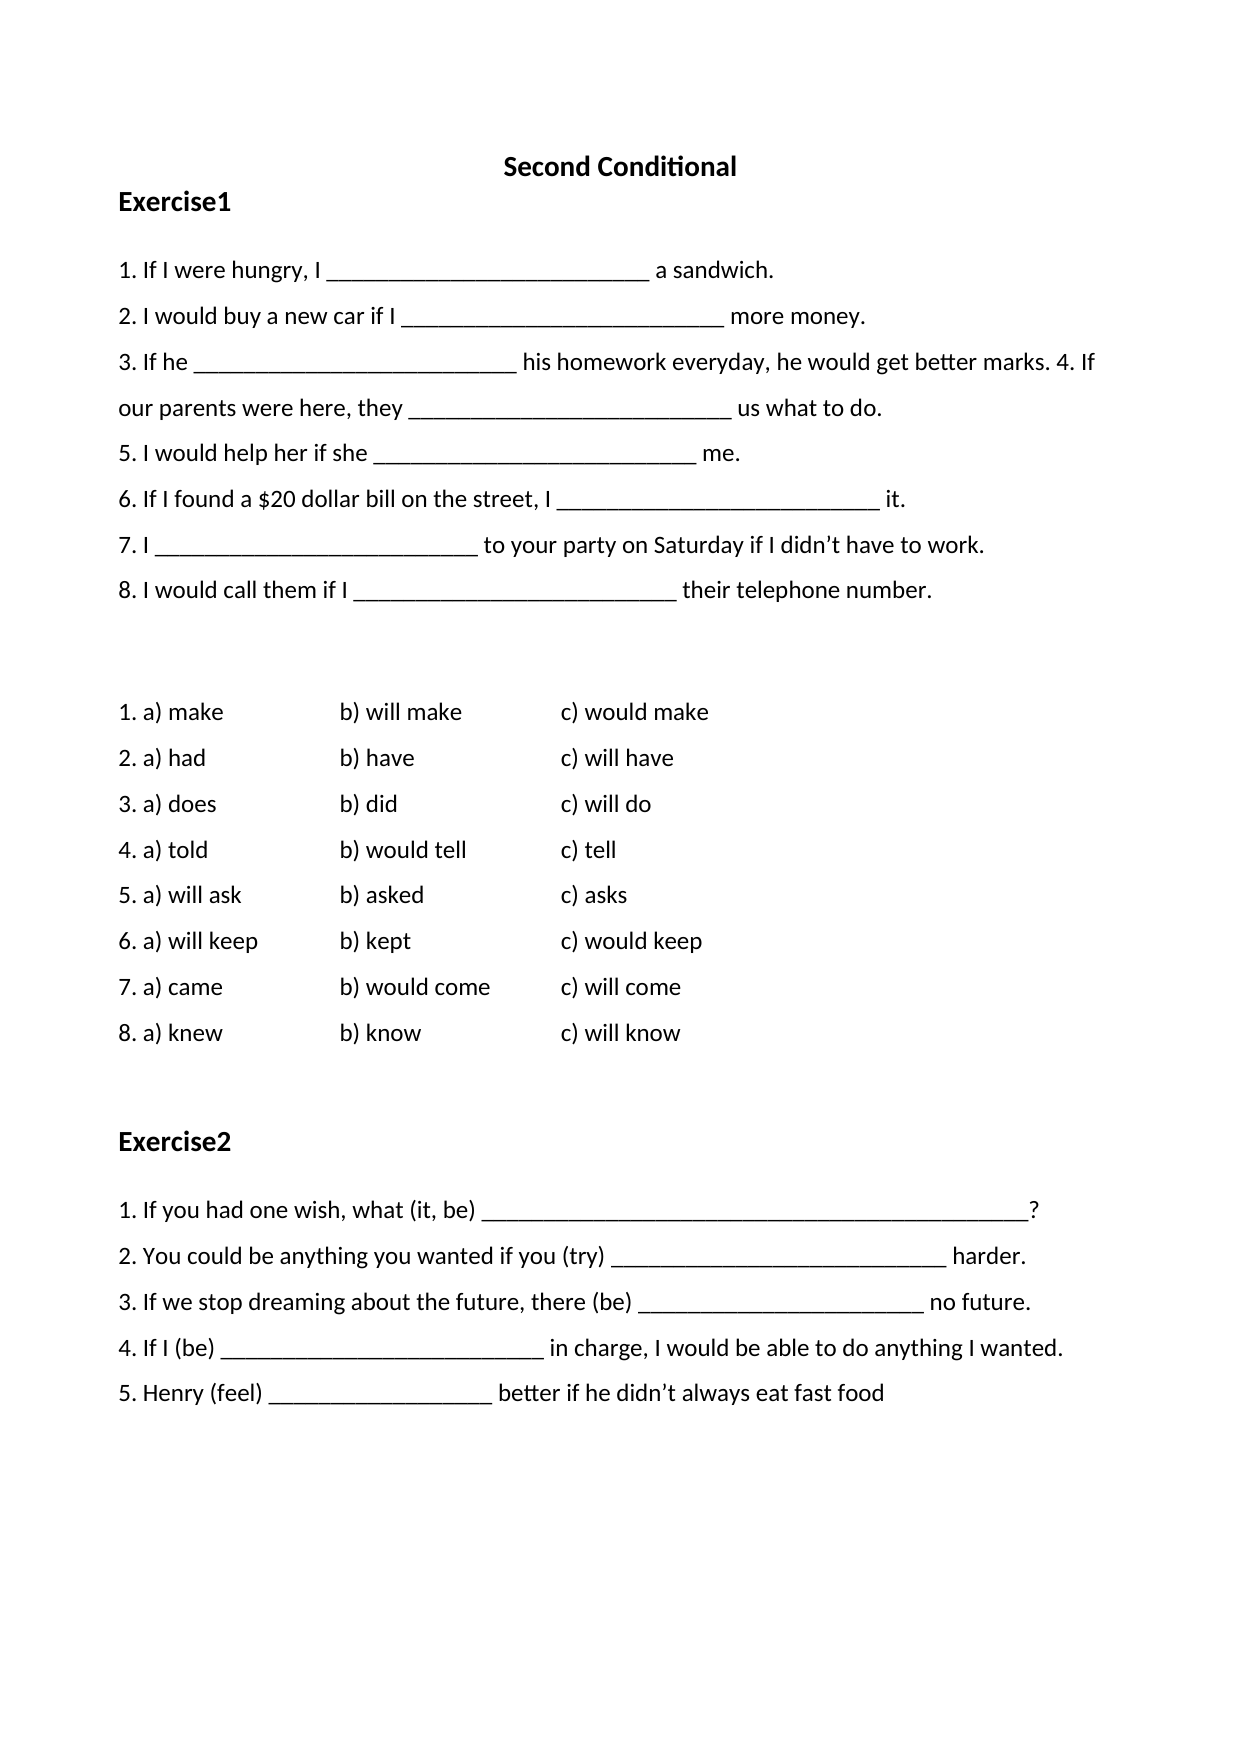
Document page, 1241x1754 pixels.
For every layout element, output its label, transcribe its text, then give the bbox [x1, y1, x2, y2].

text 1. If I were hungry, I __________________________ a sandwich. [118, 254, 1122, 285]
text 2. a) had b) have c) will have [118, 742, 1122, 773]
text 7. I __________________________ to your party on Saturday if I didn’t have to work. [118, 529, 1122, 559]
text 3. If we stop dreaming about the future, there (be) _______________________ no future. [118, 1286, 1122, 1317]
text 8. I would call them if I __________________________ their telephone number. [118, 574, 1122, 605]
text 5. a) will ask b) asked c) asks [118, 879, 1122, 910]
text 6. If I found a $20 dollar bill on the street, I __________________________ it. [118, 483, 1122, 514]
text 3. a) does b) did c) will do [118, 788, 1122, 818]
text Exercise2 [118, 1123, 1122, 1159]
text 2. You could be anything you wanted if you (try) ___________________________ harder. [118, 1240, 1122, 1271]
text Exercise1 [118, 183, 1122, 219]
text 8. a) knew b) know c) will know [118, 1017, 1122, 1047]
text 1. a) make b) will make c) would make [118, 651, 1122, 727]
text 4. a) told b) would tell c) tell [118, 834, 1122, 864]
text 3. If he __________________________ his homework everyday, he would get better marks. 4. If our parents were here, they __________________________ us what to do. [118, 346, 1122, 422]
text 4. If I (be) __________________________ in charge, I would be able to do anything I wanted. [118, 1332, 1122, 1362]
text 6. a) will keep b) kept c) would keep [118, 925, 1122, 956]
text 2. I would buy a new car if I __________________________ more money. [118, 300, 1122, 331]
text 7. a) came b) would come c) will come [118, 971, 1122, 1001]
text Second Conditional [118, 148, 1122, 183]
text 1. If you had one wish, what (it, be) ____________________________________________? [118, 1195, 1122, 1225]
text 5. I would help her if she __________________________ me. [118, 437, 1122, 468]
text 5. Henry (feel) __________________ better if he didn’t always eat fast food [118, 1378, 1122, 1408]
